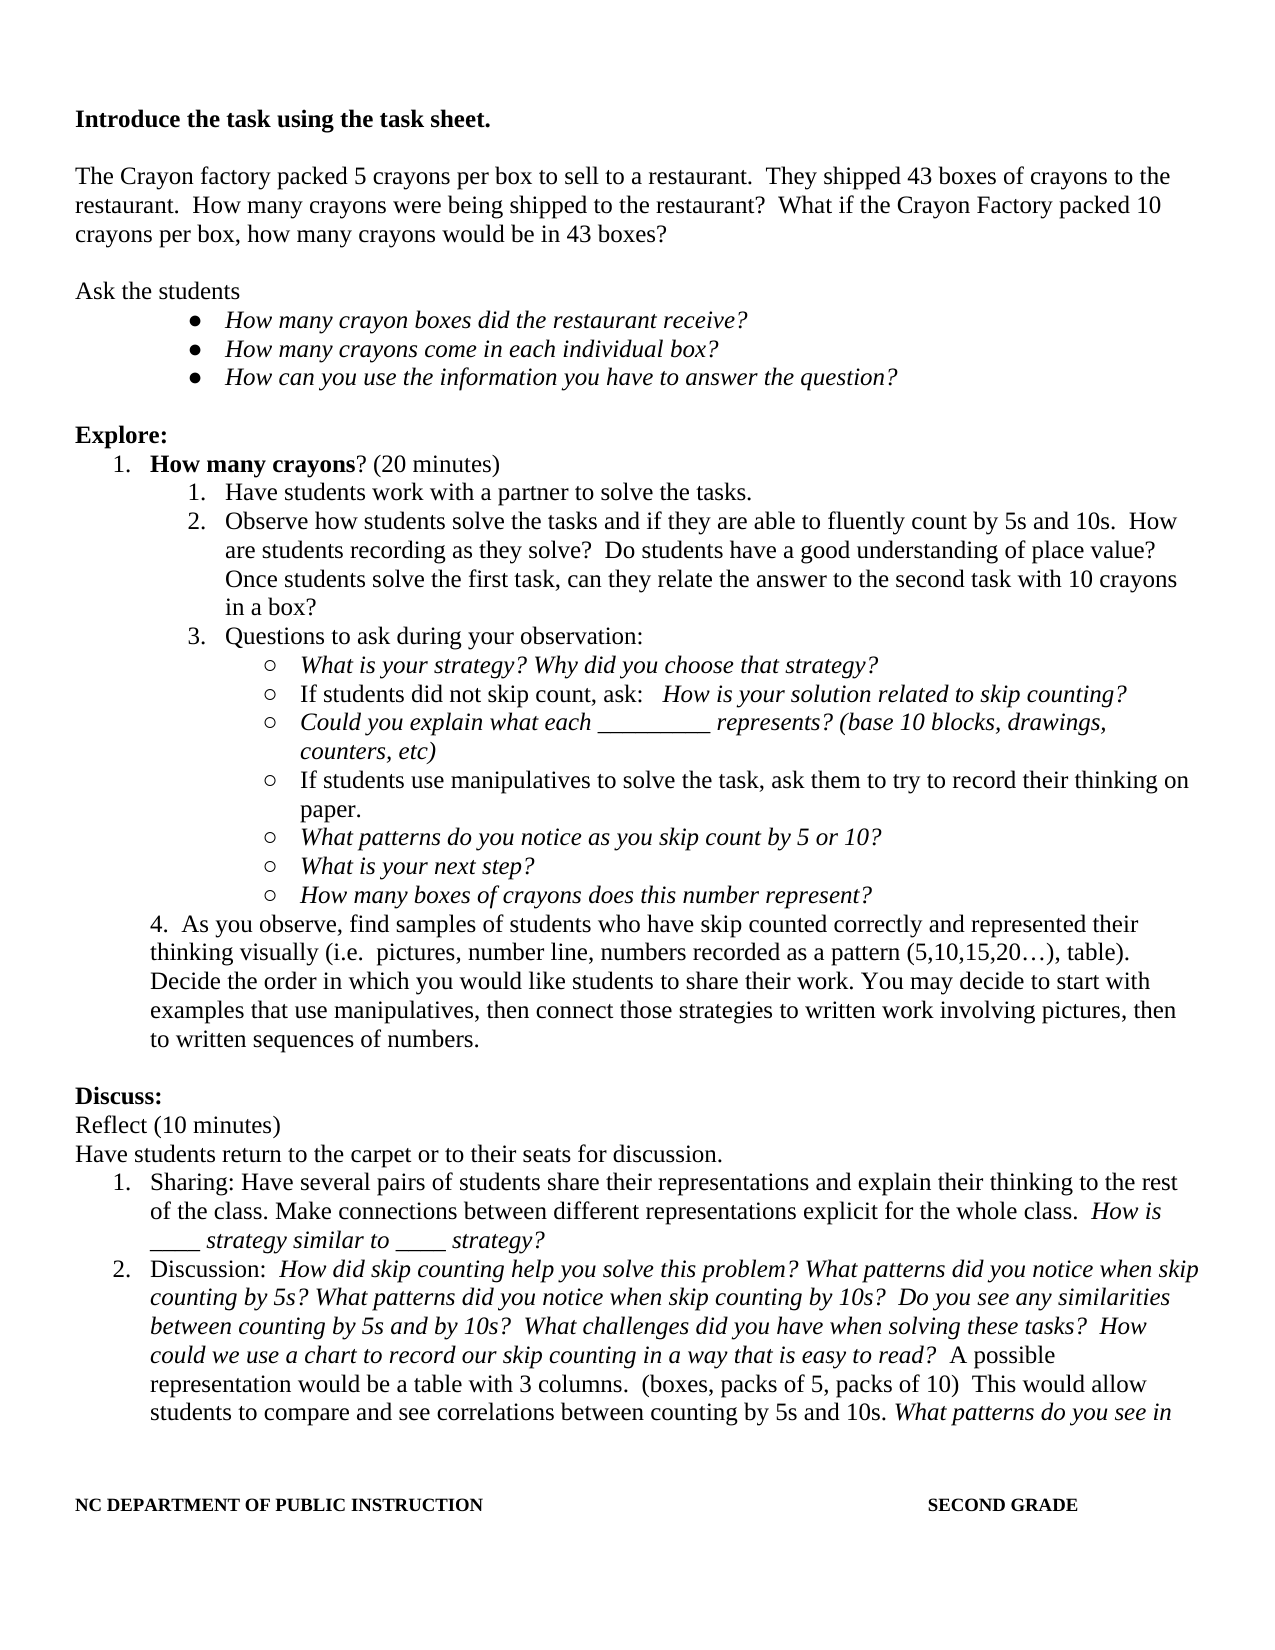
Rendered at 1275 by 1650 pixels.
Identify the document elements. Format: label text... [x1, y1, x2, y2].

list How many boxes of crayons does this number represent? [262, 880, 1200, 909]
text Explore: [75, 420, 1200, 449]
text Have students return to the carpet or to their seats for discussion. [75, 1139, 1200, 1167]
list If students use manipulatives to solve the task, ask them to try to record their thinking on paper. [262, 765, 1200, 822]
list How many crayon boxes did the restaurant receive? [187, 305, 1200, 334]
list Observe how students solve the tasks and if they are able to fluently count by 5s and 10s. How are students recording as they solve? Do students have a good understanding of place value? Once students solve the first task, can they relate the answer to the second task with 10 crayons in a box? [187, 506, 1200, 621]
list How many crayons come in each individual box? [187, 334, 1200, 362]
list What is your next step? [262, 851, 1200, 880]
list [112, 1254, 1200, 1426]
list Could you explain what each _________ represents? (base 10 blocks, drawings, counters, etc) [262, 707, 1200, 765]
list Questions to ask during your observation: [187, 621, 1200, 650]
text Ask the students [75, 276, 1200, 305]
list What is your strategy? Why did you choose that strategy? [262, 650, 1200, 679]
text Reflect (10 minutes) [75, 1110, 1200, 1139]
list How many crayons? (20 minutes) [112, 449, 1200, 477]
list If students did not skip count, ask: How is your solution related to skip counting? [262, 679, 1200, 707]
text Introduce the task using the task sheet. [75, 104, 1200, 132]
list Sharing: Have several pairs of students share their representations and explain their thinking to the rest of the class. Make connections between different representations explicit for the whole class. How is ____ strategy similar to ____ strategy? [112, 1167, 1200, 1254]
list How can you use the information you have to answer the question? [187, 362, 1200, 391]
text 4. As you observe, find samples of students who have skip counted correctly and represented their thinking visually (i.e. pictures, number line, numbers recorded as a pattern (5,10,15,20…), table). Decide the order in which you would like students to share their work. You may decide to start with examples that use manipulatives, then connect those strategies to written work involving pictures, then to written sequences of numbers. [150, 909, 1200, 1052]
text The Crayon factory packed 5 crayons per box to sell to a restaurant. They shipped 43 boxes of crayons to the restaurant. How many crayons were being shipped to the restaurant? What if the Crayon Factory packed 10 crayons per box, how many crayons would be in 43 boxes? [75, 161, 1200, 247]
list Have students work with a partner to solve the tasks. [187, 477, 1200, 506]
list What patterns do you notice as you skip count by 5 or 10? [262, 822, 1200, 851]
text Discuss: [75, 1081, 1200, 1110]
